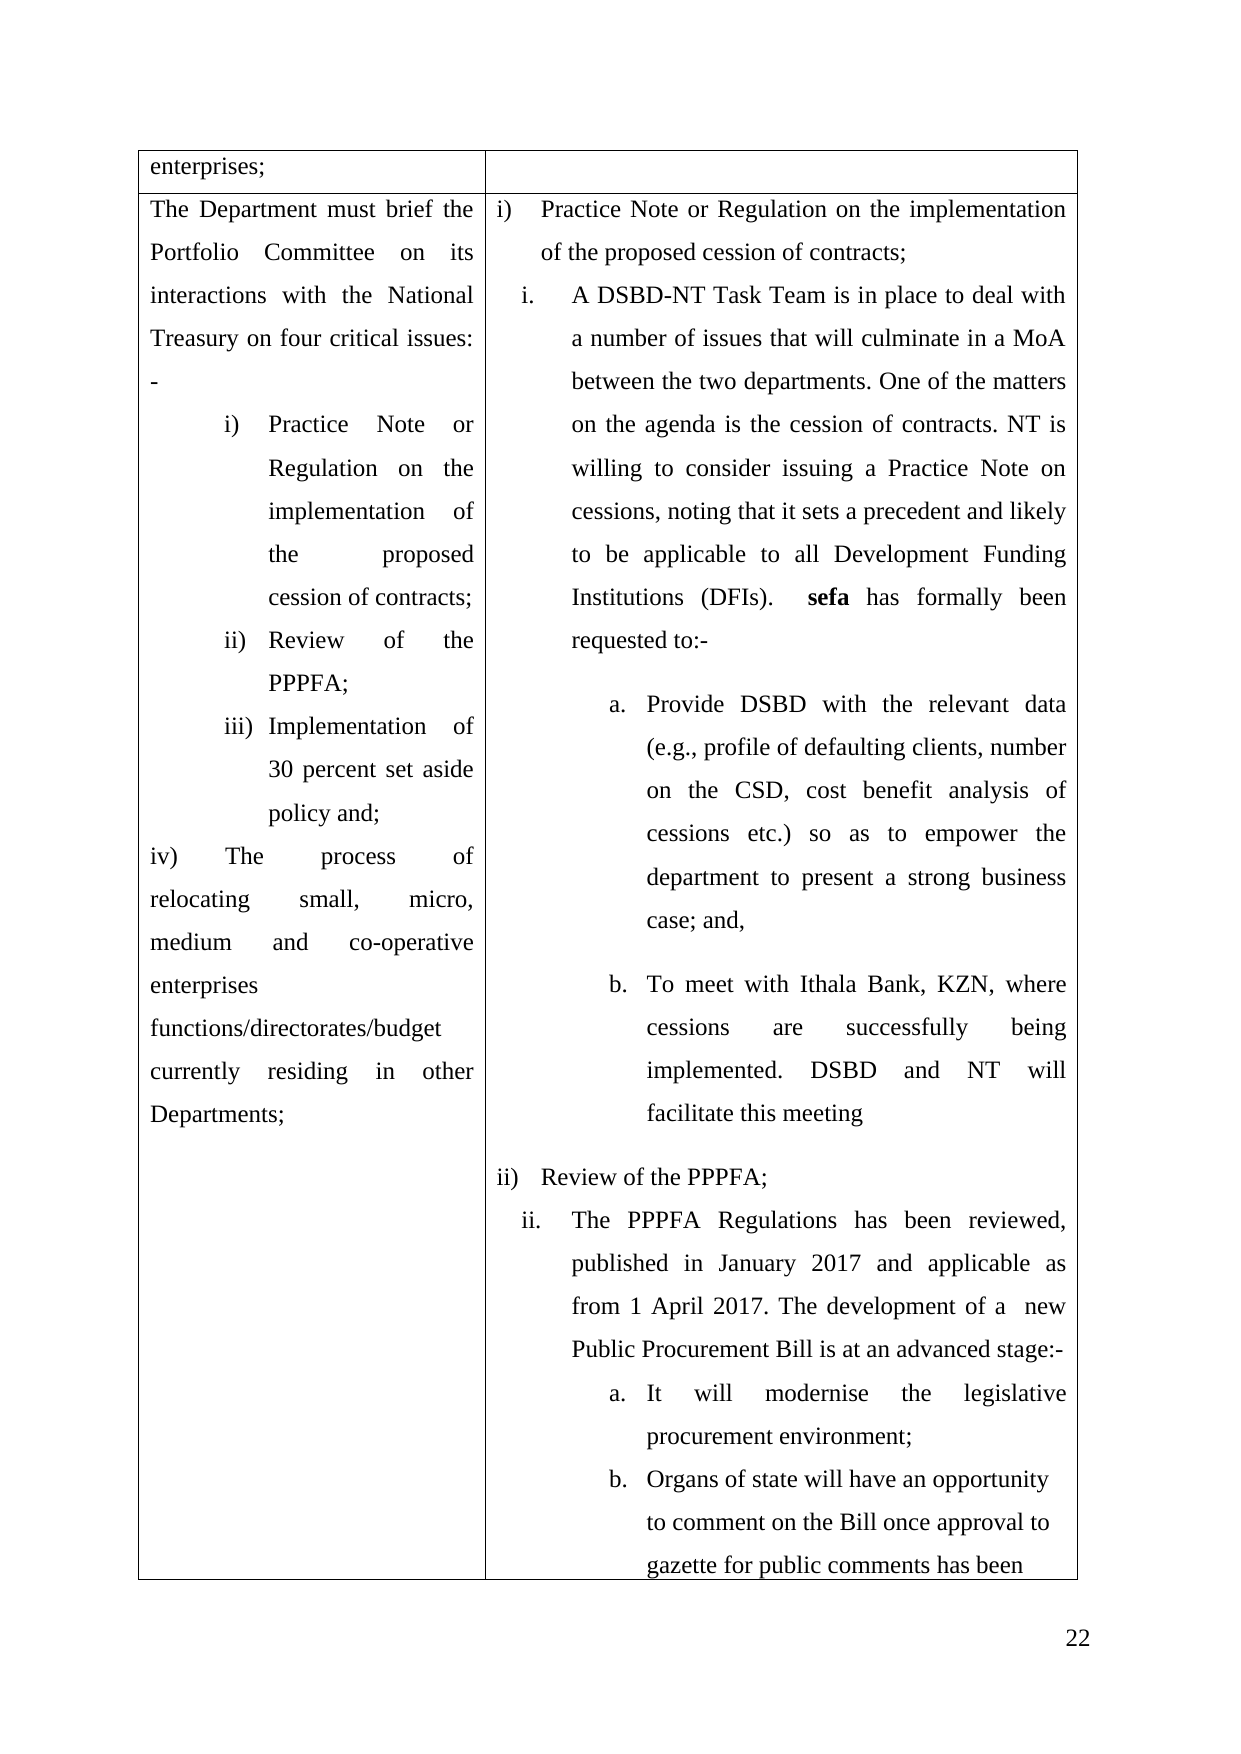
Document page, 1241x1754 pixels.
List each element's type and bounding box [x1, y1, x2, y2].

table_cell [139, 151, 485, 193]
table_cell [486, 194, 1077, 1579]
table_cell [486, 151, 1077, 193]
table_cell [139, 194, 485, 1579]
